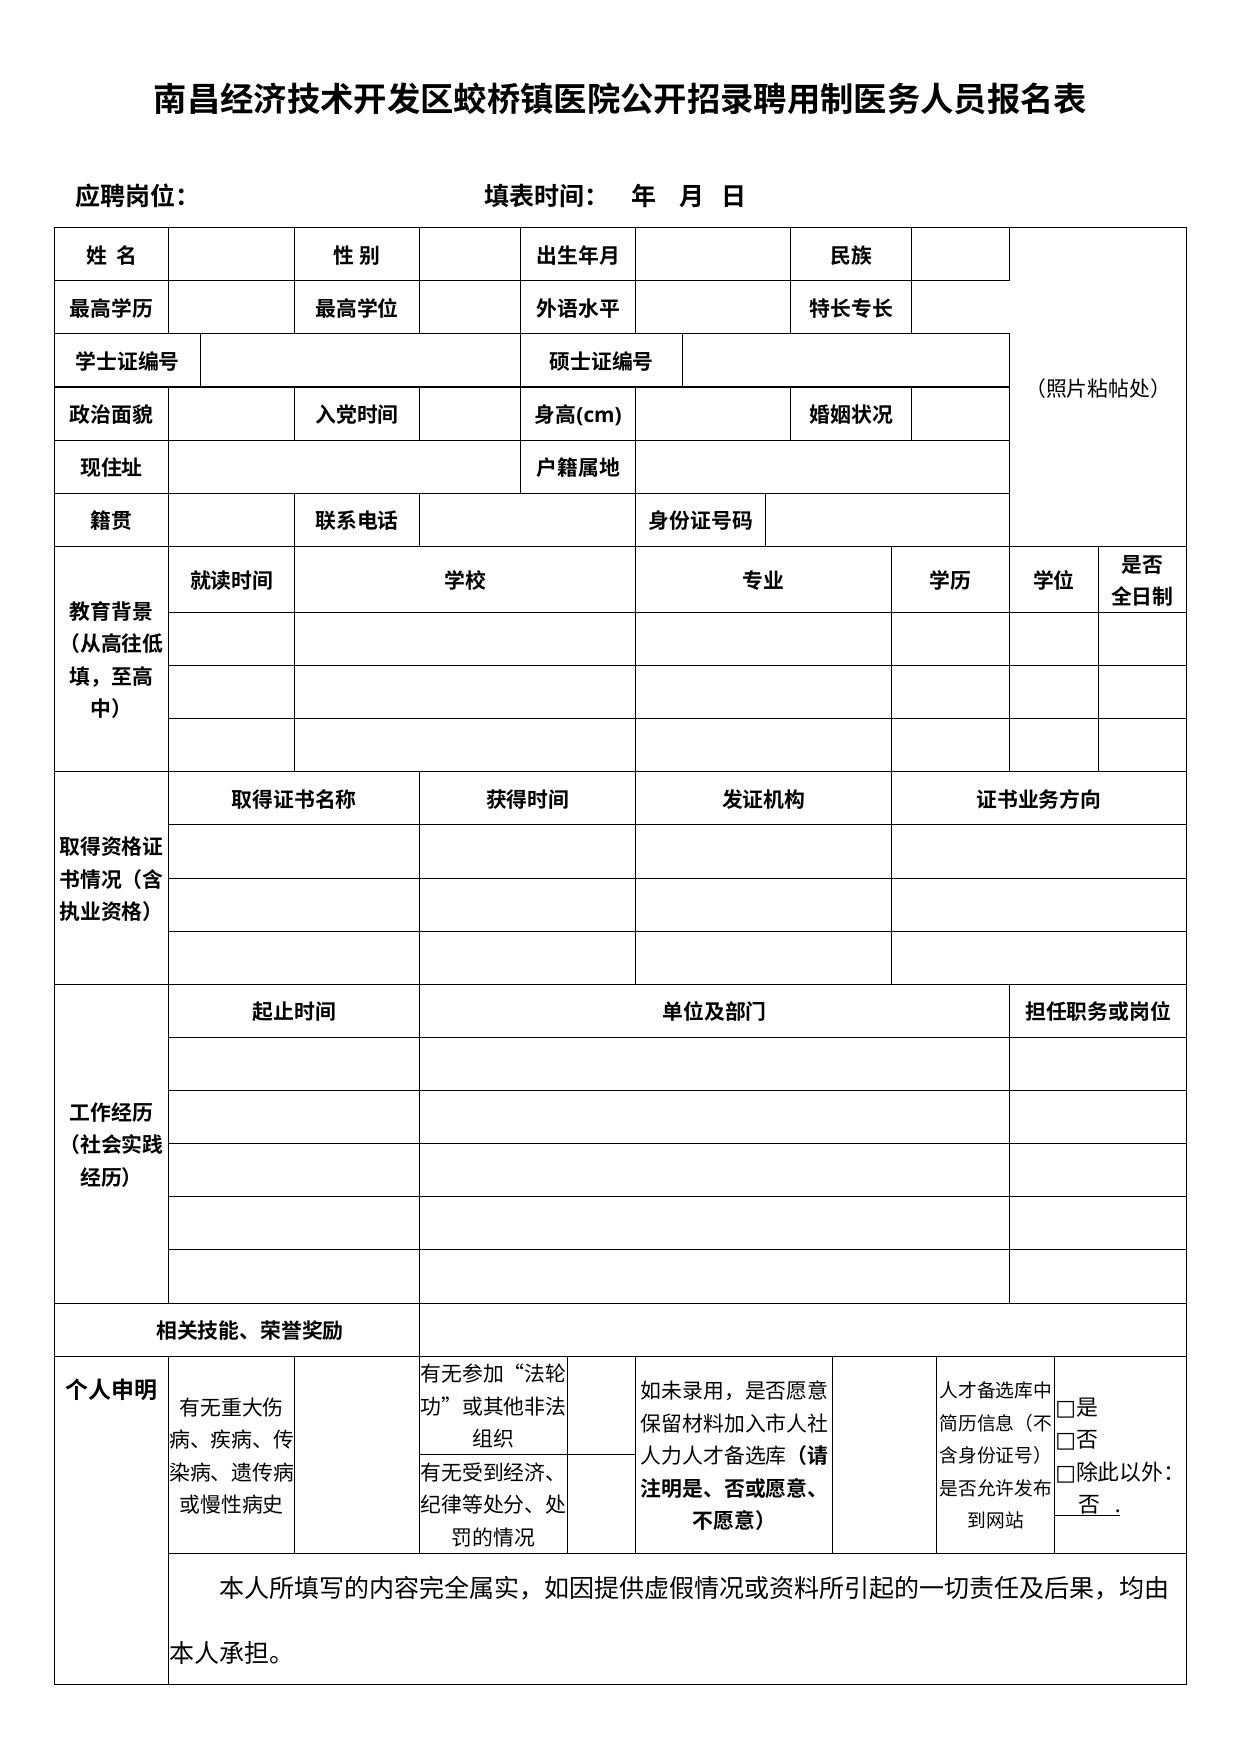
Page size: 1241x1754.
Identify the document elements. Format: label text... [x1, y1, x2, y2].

table_cell 入党时间 [295, 388, 419, 439]
table_header 姓 名 [55, 228, 168, 280]
table_cell [420, 281, 520, 333]
table_cell 有无受到经济、纪律等处分、处罚的情况 [420, 1455, 567, 1553]
table_cell [636, 932, 891, 984]
table_cell [1010, 1250, 1186, 1302]
table_cell 学校 [295, 547, 635, 612]
table_cell [912, 388, 1009, 439]
table_cell 取得证书名称 [169, 772, 419, 824]
table_cell [636, 441, 1009, 493]
table_cell 有无重大伤病、疾病、传染病、遗传病或慢性病史 [169, 1357, 294, 1553]
table_cell [636, 879, 891, 931]
table_cell [892, 932, 1186, 984]
table_cell [1010, 719, 1098, 771]
table_header （照片粘帖处） [1010, 228, 1186, 546]
table_header [912, 228, 1009, 280]
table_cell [169, 1554, 1186, 1684]
table_header [636, 228, 790, 280]
table_cell 起止时间 [169, 985, 419, 1037]
table_cell [1010, 1038, 1186, 1090]
table_cell [1010, 1144, 1186, 1196]
table_header 民族 [791, 228, 911, 280]
table_cell [420, 1144, 1009, 1196]
table_cell 相关技能、荣誉奖励 [55, 1304, 419, 1356]
table_cell 联系电话 [295, 494, 419, 546]
table_cell [420, 494, 635, 546]
table_cell [912, 281, 1009, 333]
table_cell 就读时间 [169, 547, 294, 612]
table_cell [636, 666, 891, 718]
table_cell [568, 1357, 635, 1454]
table_cell 身高(cm) [521, 388, 635, 439]
table_cell [766, 494, 1009, 546]
table_cell 学士证编号 [55, 334, 200, 386]
table_cell [169, 1144, 419, 1196]
table_cell 户籍属地 [521, 441, 635, 493]
table_cell [1099, 719, 1186, 771]
table_cell [420, 932, 635, 984]
table_cell [420, 1197, 1009, 1249]
table_cell [892, 825, 1186, 877]
table_cell [1010, 1091, 1186, 1143]
table_cell 担任职务或岗位 [1010, 985, 1186, 1037]
table_cell 是否 全日制 [1099, 547, 1186, 612]
table_cell [1010, 1197, 1186, 1249]
table_cell 籍贯 [55, 494, 168, 546]
text 应聘岗位： 填表时间： 年 月 日 [75, 162, 1165, 227]
table_cell [420, 1091, 1009, 1143]
table_cell [568, 1455, 635, 1553]
table_cell [295, 666, 635, 718]
table_cell [169, 1091, 419, 1143]
table_cell [169, 666, 294, 718]
table_cell [169, 825, 419, 877]
table_cell [420, 879, 635, 931]
table_cell [1099, 613, 1186, 665]
table_header 出生年月 [521, 228, 635, 280]
table_header [420, 228, 520, 280]
table_cell 有无参加“法轮功”或其他非法组织 [420, 1357, 567, 1454]
table_cell [169, 719, 294, 771]
table_cell 学位 [1010, 547, 1098, 612]
table_cell [420, 825, 635, 877]
table_cell [201, 334, 520, 386]
table_cell 证书业务方向 [892, 772, 1186, 824]
table_cell [1010, 666, 1098, 718]
table_cell [295, 613, 635, 665]
table_cell 如未录用，是否愿意保留材料加入市人社人力人才备选库（请注明是、否或愿意、不愿意） [636, 1357, 832, 1553]
table_cell 外语水平 [521, 281, 635, 333]
table_cell [420, 1250, 1009, 1302]
table_cell [833, 1357, 936, 1553]
table_cell 硕士证编号 [521, 334, 682, 386]
table_cell [636, 825, 891, 877]
table_cell [892, 879, 1186, 931]
table_cell [420, 1038, 1009, 1090]
table_cell 政治面貌 [55, 388, 168, 439]
table_header 性 别 [295, 228, 419, 280]
table_cell 最高学位 [295, 281, 419, 333]
table_cell [169, 613, 294, 665]
table_cell 获得时间 [420, 772, 635, 824]
table_cell [295, 719, 635, 771]
table_cell [169, 494, 294, 546]
table_header [169, 228, 294, 280]
table_cell [420, 388, 520, 439]
table_cell [169, 1038, 419, 1090]
table_cell [169, 1197, 419, 1249]
table_cell [636, 613, 891, 665]
table_cell [169, 932, 419, 984]
table_cell [636, 281, 790, 333]
table_cell 学历 [892, 547, 1009, 612]
table_cell [1099, 666, 1186, 718]
table_cell 现住址 [55, 441, 168, 493]
table_cell [892, 666, 1009, 718]
table_cell 身份证号码 [636, 494, 765, 546]
table_cell 婚姻状况 [791, 388, 911, 439]
table_cell 最高学历 [55, 281, 168, 333]
table_cell [892, 613, 1009, 665]
table_cell 发证机构 [636, 772, 891, 824]
table_cell 专业 [636, 547, 891, 612]
table_cell 教育背景（从高往低填，至高中） [55, 547, 168, 771]
table_cell [169, 388, 294, 439]
table_cell [636, 719, 891, 771]
table_cell 取得资格证书情况（含执业资格） [55, 772, 168, 984]
table_cell 特长专长 [791, 281, 911, 333]
table_cell [169, 879, 419, 931]
table_cell □是 □否 □除此以外： 否 . [1055, 1357, 1186, 1553]
table_cell [892, 719, 1009, 771]
table_cell 单位及部门 [420, 985, 1009, 1037]
table_cell [683, 334, 1009, 386]
table_cell [636, 388, 790, 439]
text 南昌经济技术开发区蛟桥镇医院公开招录聘用制医务人员报名表 [75, 64, 1165, 129]
table_cell [169, 441, 520, 493]
table_cell 个人申明 [55, 1357, 168, 1684]
table_cell [1010, 613, 1098, 665]
table_cell 人才备选库中简历信息（不含身份证号）是否允许发布到网站 [937, 1357, 1054, 1553]
table_cell [295, 1357, 419, 1553]
table_cell [169, 1250, 419, 1302]
table_cell [420, 1304, 1186, 1356]
table_cell [169, 281, 294, 333]
table_cell 工作经历（社会实践经历） [55, 985, 168, 1302]
